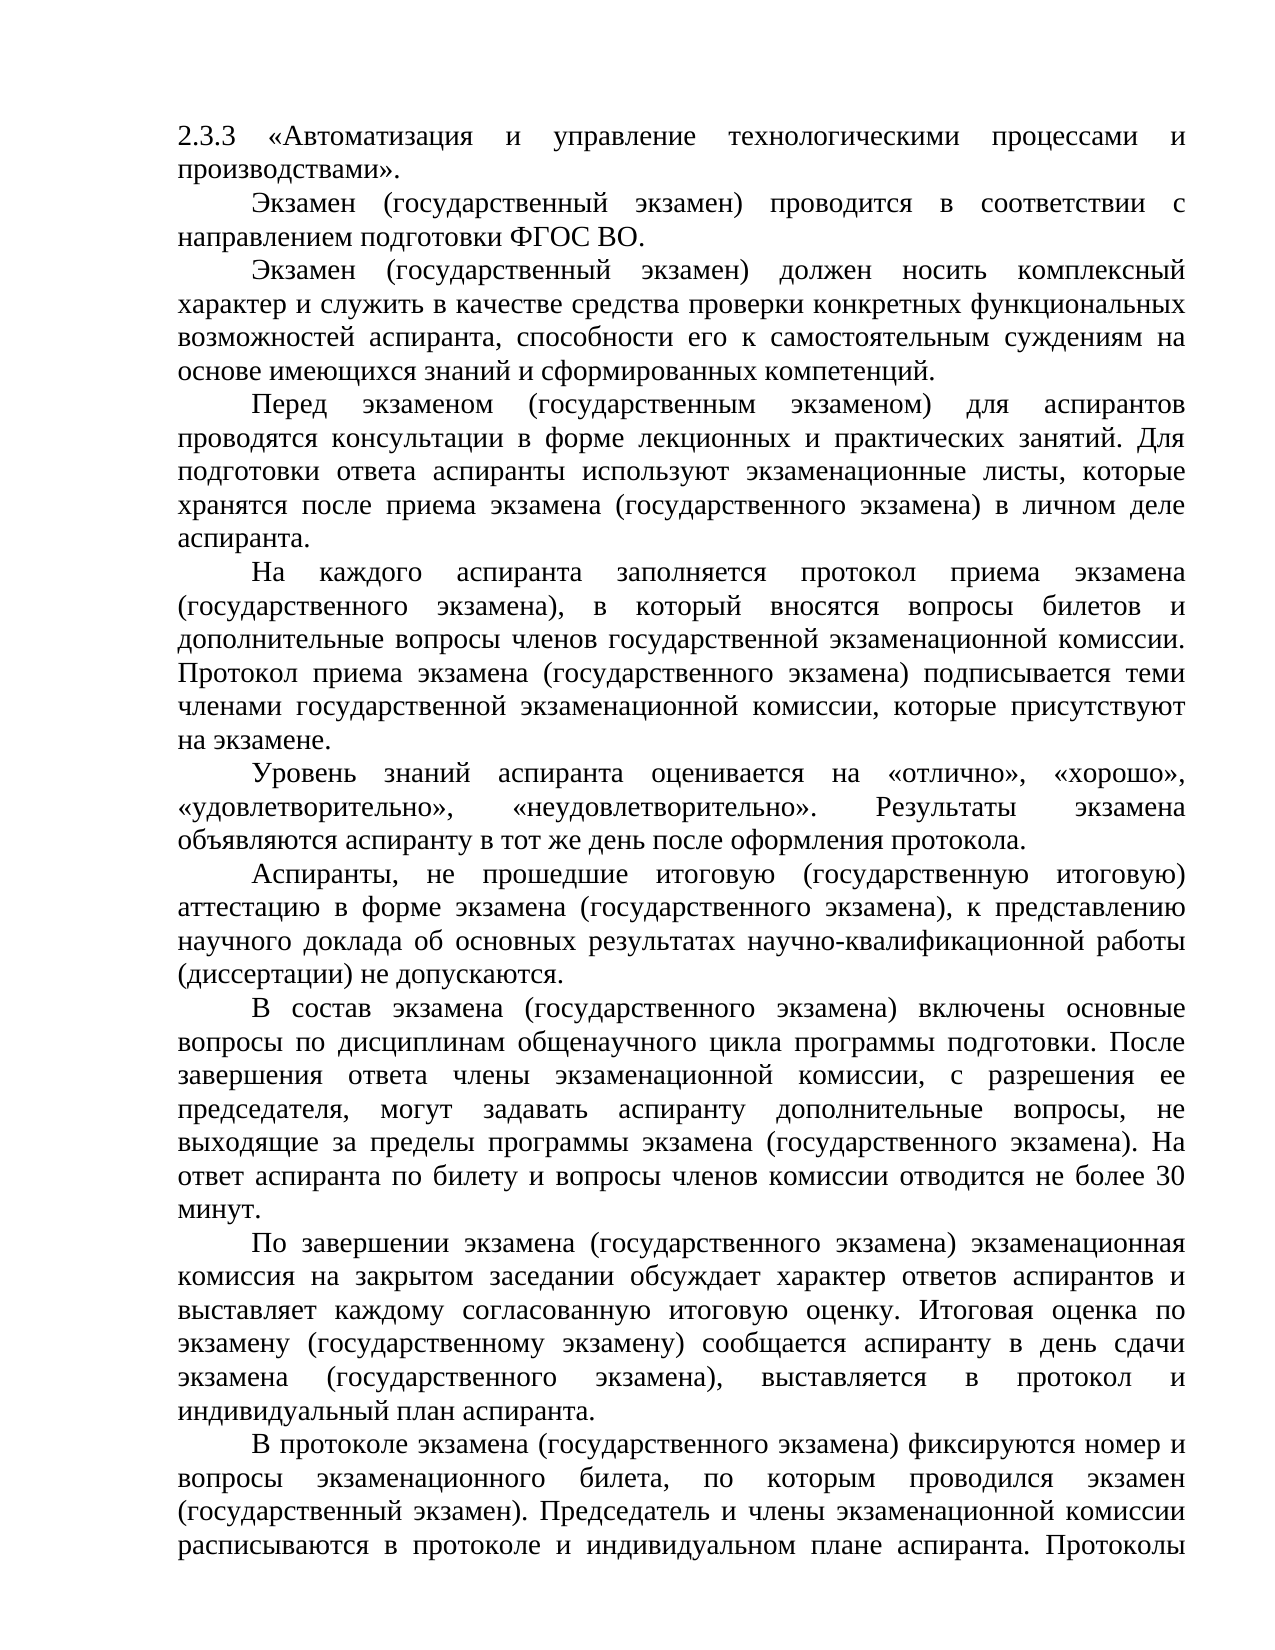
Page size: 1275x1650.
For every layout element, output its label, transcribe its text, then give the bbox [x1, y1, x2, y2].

text Экзамен (государственный экзамен) должен носить комплексный характер и служить в качестве средства проверки конкретных функциональных возможностей аспиранта, способности его к самостоятельным суждениям на основе имеющихся знаний и сформированных компетенций. [177, 252, 1186, 386]
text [177, 1426, 1186, 1560]
text В состав экзамена (государственного экзамена) включены основные вопросы по дисциплинам общенаучного цикла программы подготовки. После завершения ответа члены экзаменационной комиссии, с разрешения ее председателя, могут задавать аспиранту дополнительные вопросы, не выходящие за пределы программы экзамена (государственного экзамена). На ответ аспиранта по билету и вопросы членов комиссии отводится не более 30 минут. [177, 990, 1186, 1225]
text Перед экзаменом (государственным экзаменом) для аспирантов проводятся консультации в форме лекционных и практических занятий. Для подготовки ответа аспиранты используют экзаменационные листы, которые хранятся после приема экзамена (государственного экзамена) в личном деле аспиранта. [177, 386, 1186, 554]
text По завершении экзамена (государственного экзамена) экзаменационная комиссия на закрытом заседании обсуждает характер ответов аспирантов и выставляет каждому согласованную итоговую оценку. Итоговая оценка по экзамену (государственному экзамену) сообщается аспиранту в день сдачи экзамена (государственного экзамена), выставляется в протокол и индивидуальный план аспиранта. [177, 1225, 1186, 1426]
text На каждого аспиранта заполняется протокол приема экзамена (государственного экзамена), в который вносятся вопросы билетов и дополнительные вопросы членов государственной экзаменационной комиссии. Протокол приема экзамена (государственного экзамена) подписывается теми членами государственной экзаменационной комиссии, которые присутствуют на экзамене. [177, 554, 1186, 755]
text Аспиранты, не прошедшие итоговую (государственную итоговую) аттестацию в форме экзамена (государственного экзамена), к представлению научного доклада об основных результатах научно-квалификационной работы (диссертации) не допускаются. [177, 856, 1186, 990]
text Экзамен (государственный экзамен) проводится в соответствии с направлением подготовки ФГОС ВО. [177, 185, 1186, 252]
text Уровень знаний аспиранта оценивается на «отлично», «хорошо», «удовлетворительно», «неудовлетворительно». Результаты экзамена объявляются аспиранту в тот же день после оформления протокола. [177, 755, 1186, 856]
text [177, 118, 1186, 185]
